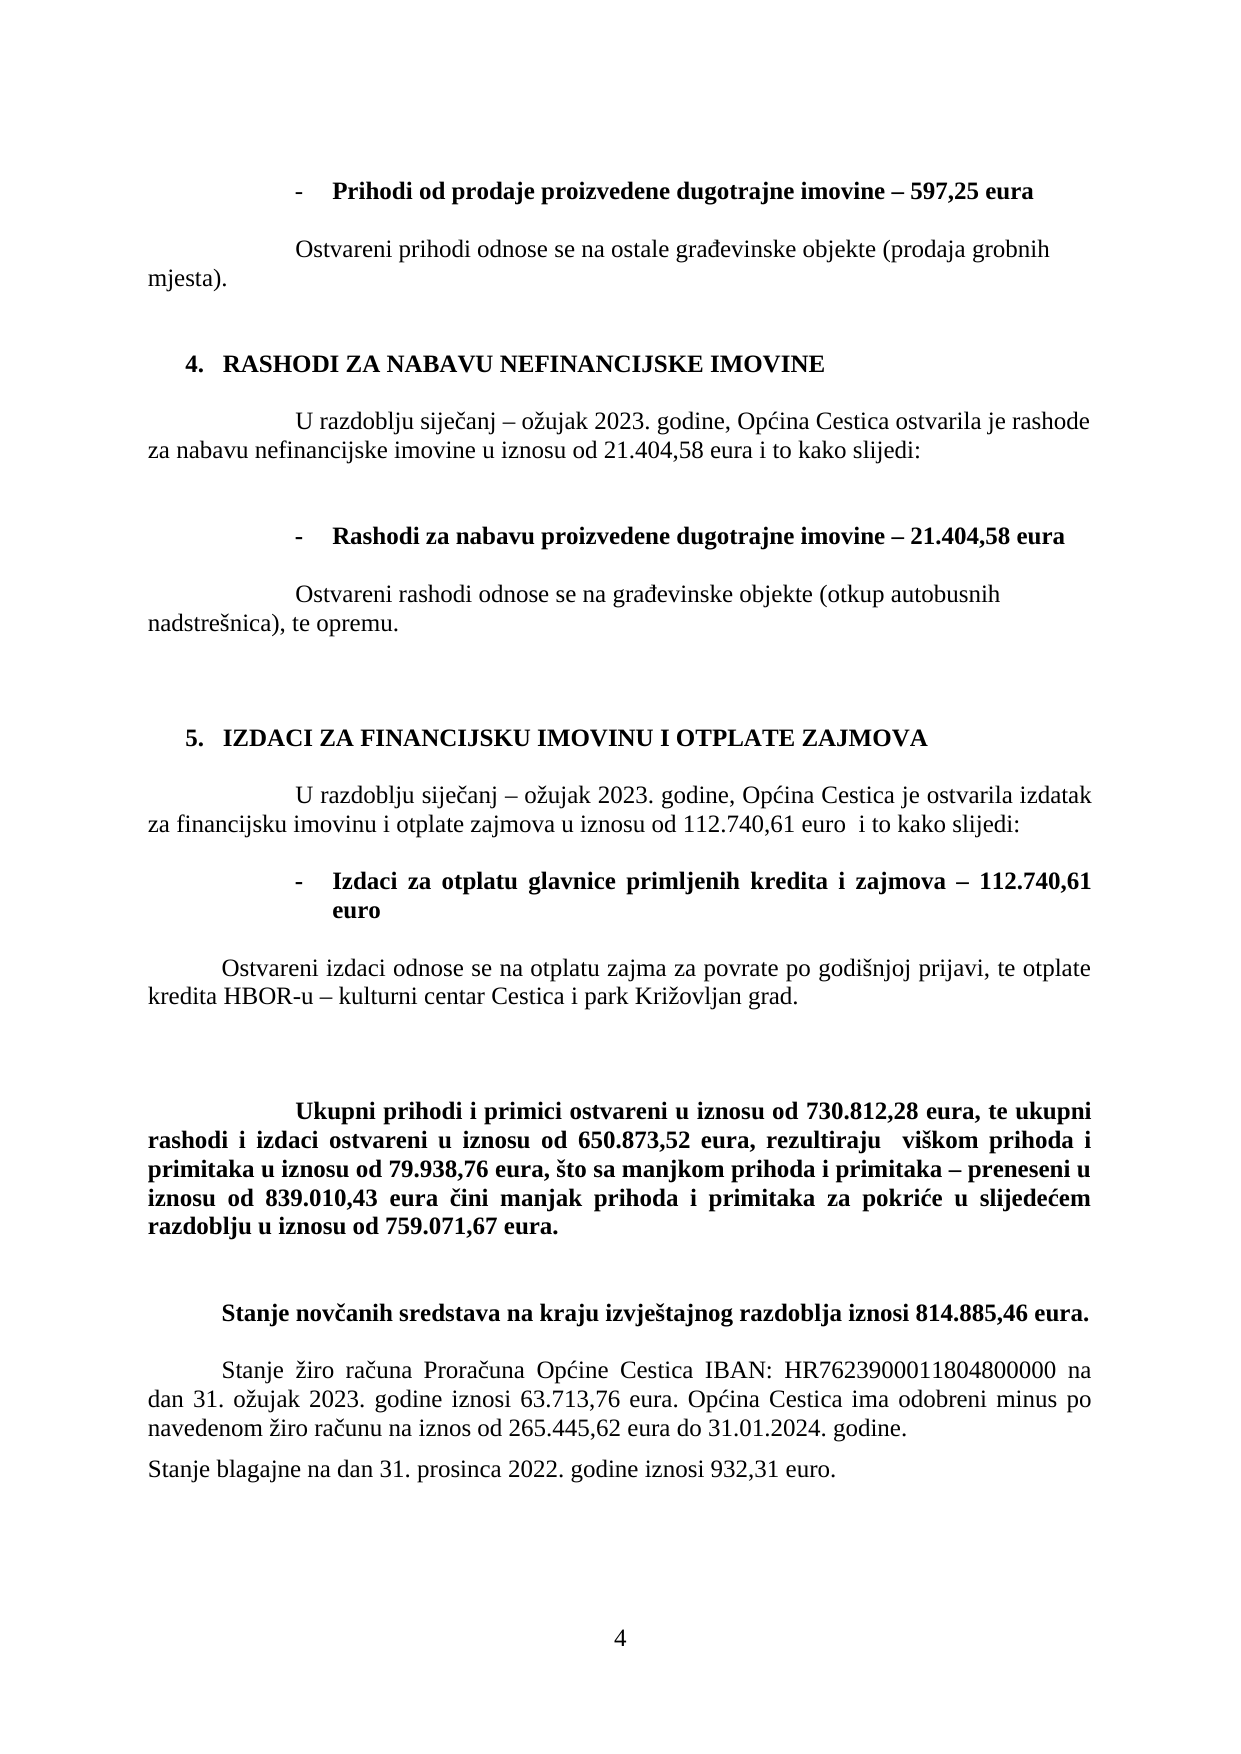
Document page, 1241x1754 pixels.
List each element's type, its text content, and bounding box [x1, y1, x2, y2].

text Ostvareni rashodi odnose se na građevinske objekte (otkup autobusnih nadstrešnica), te opremu. [148, 579, 1093, 636]
text Ukupni prihodi i primici ostvareni u iznosu od 730.812,28 eura, te ukupni rashodi i izdaci ostvareni u iznosu od 650.873,52 eura, rezultiraju viškom prihoda i primitaka u iznosu od 79.938,76 eura, što sa manjkom prihoda i primitaka – preneseni u iznosu od 839.010,43 eura čini manjak prihoda i primitaka za pokriće u slijedećem razdoblju u iznosu od 759.071,67 eura. [148, 1096, 1093, 1240]
text U razdoblju siječanj – ožujak 2023. godine, Općina Cestica je ostvarila izdatak za financijsku imovinu i otplate zajmova u iznosu od 112.740,61 euro i to kako slijedi: [148, 780, 1093, 838]
text Stanje žiro računa Proračuna Općine Cestica IBAN: HR7623900011804800000 na dan 31. ožujak 2023. godine iznosi 63.713,76 eura. Općina Cestica ima odobreni minus po navedenom žiro računu na iznos od 265.445,62 eura do 31.01.2024. godine. [148, 1355, 1093, 1441]
text Ostvareni prihodi odnose se na ostale građevinske objekte (prodaja grobnih mjesta). [148, 234, 1093, 291]
text Stanje blagajne na dan 31. prosinca 2022. godine iznosi 932,31 euro. [148, 1454, 1093, 1483]
list IZDACI ZA FINANCIJSKU IMOVINU I OTPLATE ZAJMOVA [185, 723, 1093, 751]
text Stanje novčanih sredstava na kraju izvještajnog razdoblja iznosi 814.885,46 eura. [148, 1298, 1093, 1326]
list Rashodi za nabavu proizvedene dugotrajne imovine – 21.404,58 eura [294, 521, 1093, 550]
text Ostvareni izdaci odnose se na otplatu zajma za povrate po godišnjoj prijavi, te otplate kredita HBOR-u – kulturni centar Cestica i park Križovljan grad. [148, 953, 1093, 1010]
list Izdaci za otplatu glavnice primljenih kredita i zajmova – 112.740,61 euro [294, 866, 1093, 924]
list RASHODI ZA NABAVU NEFINANCIJSKE IMOVINE [185, 349, 1093, 378]
text U razdoblju siječanj – ožujak 2023. godine, Općina Cestica ostvarila je rashode za nabavu nefinancijske imovine u iznosu od 21.404,58 eura i to kako slijedi: [148, 406, 1093, 464]
list Prihodi od prodaje proizvedene dugotrajne imovine – 597,25 eura [294, 176, 1093, 205]
